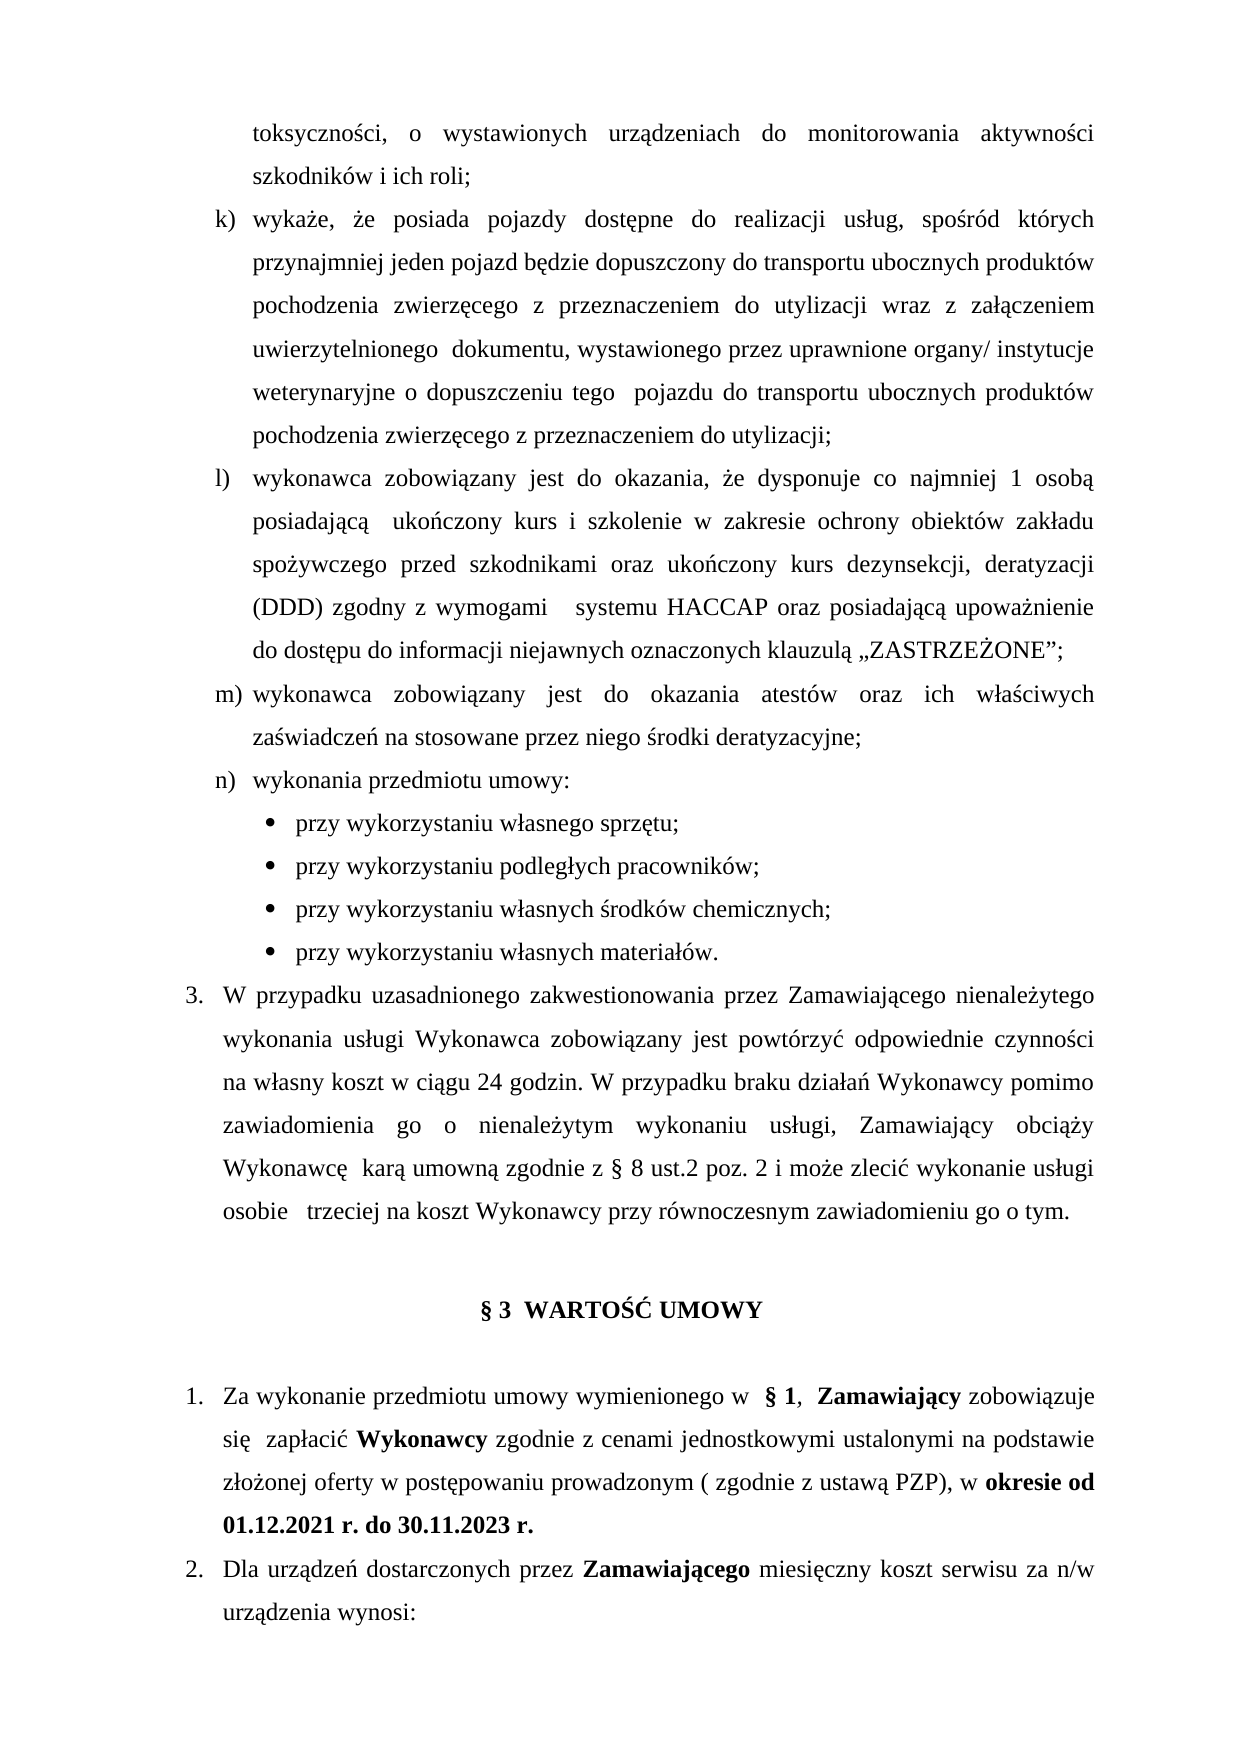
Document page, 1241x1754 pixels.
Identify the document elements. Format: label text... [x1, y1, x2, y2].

list przy wykorzystaniu własnych materiałów. [266, 937, 1095, 966]
list wykaże, że posiada pojazdy dostępne do realizacji usług, spośród których przynajmniej jeden pojazd będzie dopuszczony do transportu ubocznych produktów pochodzenia zwierzęcego z przeznaczeniem do utylizacji wraz z załączeniem uwierzytelnionego dokumentu, wystawionego przez uprawnione organy/ instytucje weterynaryjne o dopuszczeniu tego pojazdu do transportu ubocznych produktów pochodzenia zwierzęcego z przeznaczeniem do utylizacji; [215, 204, 1095, 449]
list W przypadku uzasadnionego zakwestionowania przez Zamawiającego nienależytego wykonania usługi Wykonawca zobowiązany jest powtórzyć odpowiednie czynności na własny koszt w ciągu 24 godzin. W przypadku braku działań Wykonawcy pomimo zawiadomienia go o nienależytym wykonaniu usługi, Zamawiający obciąży Wykonawcę karą umowną zgodnie z § 8 ust.2 poz. 2 i może zlecić wykonanie usługi osobie trzeciej na koszt Wykonawcy przy równoczesnym zawiadomieniu go o tym. [185, 981, 1095, 1225]
list przy wykorzystaniu własnych środków chemicznych; [266, 894, 1095, 923]
list Za wykonanie przedmiotu umowy wymienionego w § 1, Zamawiający zobowiązuje się zapłacić Wykonawcy zgodnie z cenami jednostkowymi ustalonymi na podstawie złożonej oferty w postępowaniu prowadzonym ( zgodnie z ustawą PZP), w okresie od 01.12.2021 r. do 30.11.2023 r. [185, 1381, 1095, 1539]
list Dla urządzeń dostarczonych przez Zamawiającego miesięczny koszt serwisu za n/w urządzenia wynosi: [185, 1554, 1095, 1626]
list przy wykorzystaniu podległych pracowników; [266, 851, 1095, 880]
list przy wykorzystaniu własnego sprzętu; [266, 808, 1095, 837]
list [215, 118, 1095, 190]
list wykonania przedmiotu umowy: [215, 765, 1095, 794]
text § 3 WARTOŚĆ UMOWY [148, 1295, 1095, 1324]
list wykonawca zobowiązany jest do okazania atestów oraz ich właściwych zaświadczeń na stosowane przez niego środki deratyzacyjne; [215, 679, 1095, 751]
list wykonawca zobowiązany jest do okazania, że dysponuje co najmniej 1 osobą posiadającą ukończony kurs i szkolenie w zakresie ochrony obiektów zakładu spożywczego przed szkodnikami oraz ukończony kurs dezynsekcji, deratyzacji (DDD) zgodny z wymogami systemu HACCAP oraz posiadającą upoważnienie do dostępu do informacji niejawnych oznaczonych klauzulą „ZASTRZEŻONE”; [215, 463, 1095, 664]
